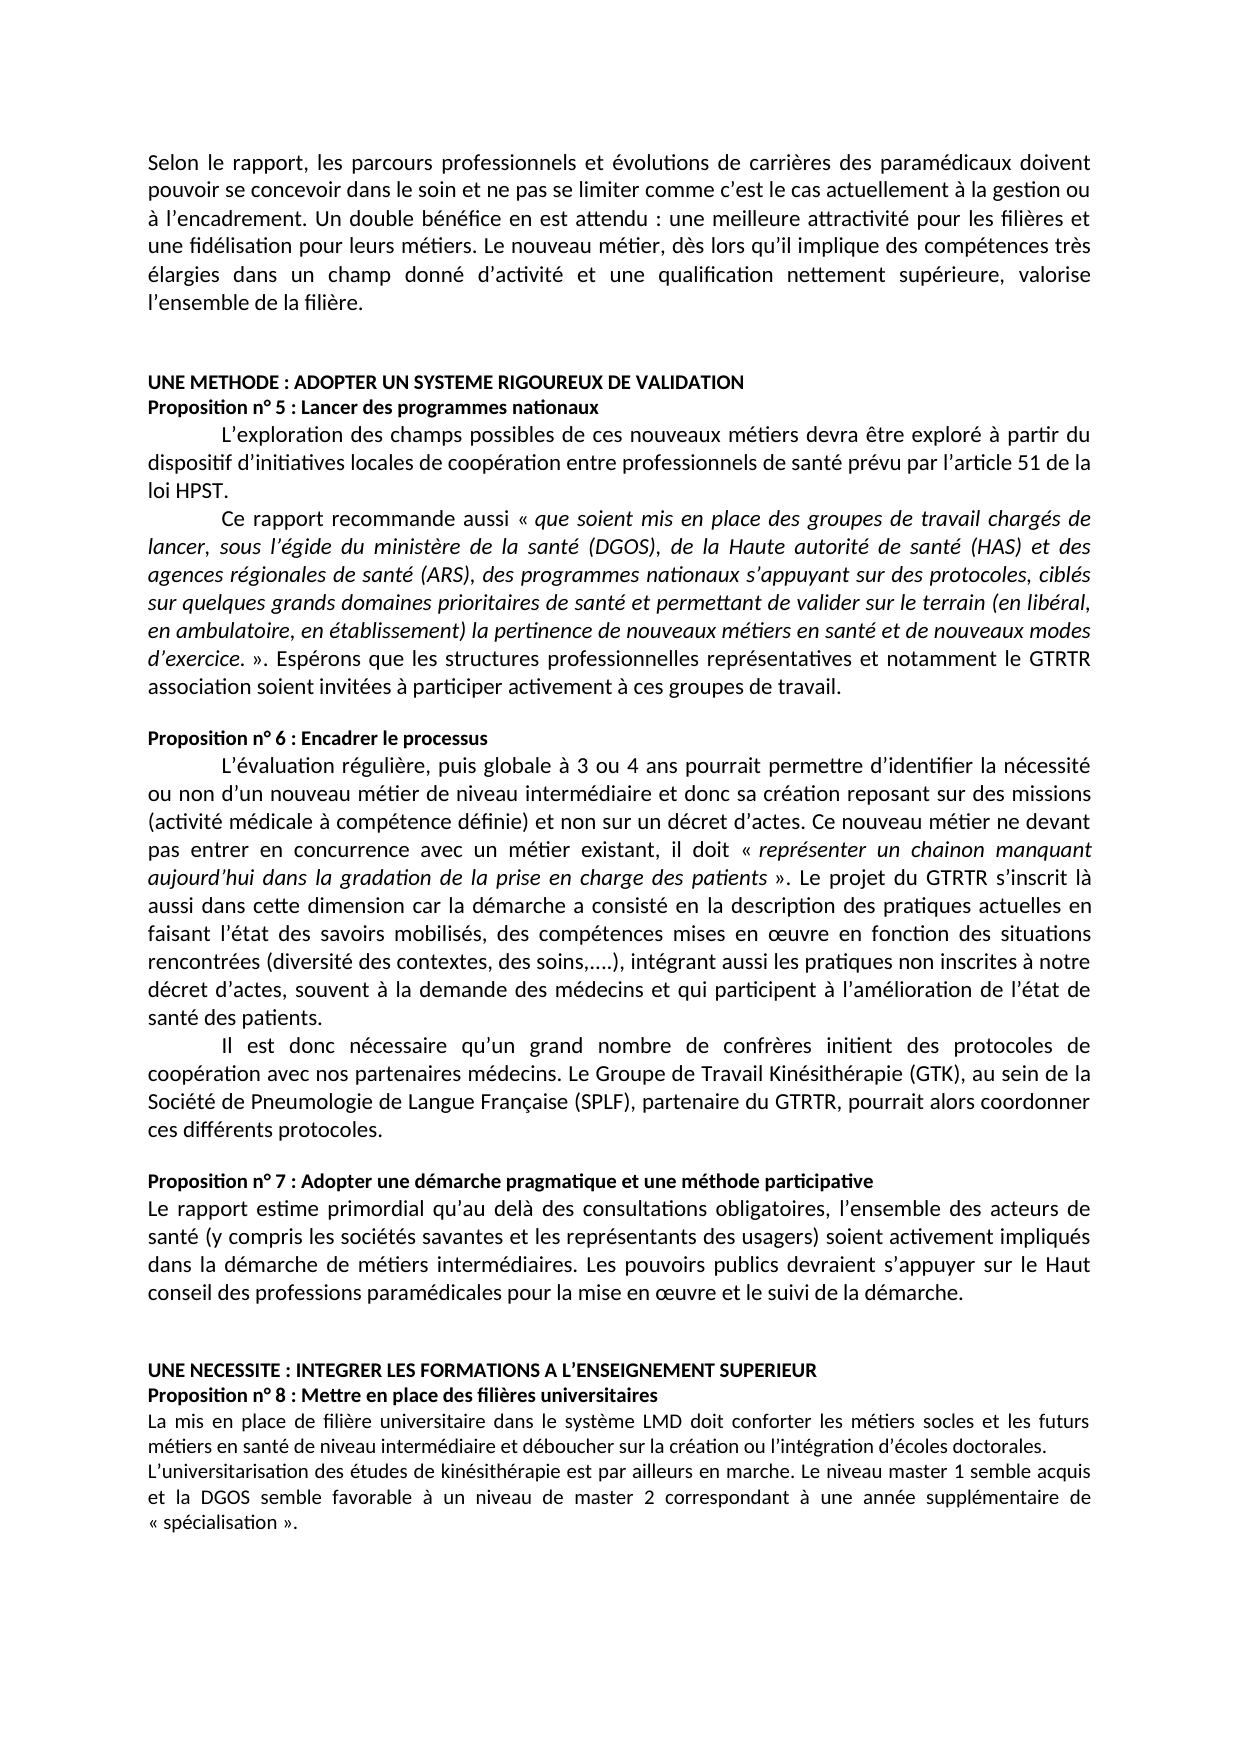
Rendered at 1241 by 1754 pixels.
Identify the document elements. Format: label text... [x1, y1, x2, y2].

text La mis en place de filière universitaire dans le système LMD doit conforter les métiers socles et les futurs métiers en santé de niveau intermédiaire et déboucher sur la création ou l’intégration d’écoles doctorales. [148, 1408, 1093, 1459]
text L’universitarisation des études de kinésithérapie est par ailleurs en marche. Le niveau master 1 semble acquis et la DGOS semble favorable à un niveau de master 2 correspondant à une année supplémentaire de « spécialisation ». [148, 1459, 1093, 1535]
text Proposition n° 5 : Lancer des programmes nationaux [148, 394, 1093, 420]
text Il est donc nécessaire qu’un grand nombre de confrères initient des protocoles de coopération avec nos partenaires médecins. Le Groupe de Travail Kinésithérapie (GTK), au sein de la Société de Pneumologie de Langue Française (SPLF), partenaire du GTRTR, pourrait alors coordonner ces différents protocoles. [148, 1031, 1093, 1143]
text L’évaluation régulière, puis globale à 3 ou 4 ans pourrait permettre d’identifier la nécessité ou non d’un nouveau métier de niveau intermédiaire et donc sa création reposant sur des missions (activité médicale à compétence définie) et non sur un décret d’actes. Ce nouveau métier ne devant pas entrer en concurrence avec un métier existant, il doit « représenter un chainon manquant aujourd’hui dans la gradation de la prise en charge des patients ». Le projet du GTRTR s’inscrit là aussi dans cette dimension car la démarche a consisté en la description des pratiques actuelles en faisant l’état des savoirs mobilisés, des compétences mises en œuvre en fonction des situations rencontrées (diversité des contextes, des soins,....), intégrant aussi les pratiques non inscrites à notre décret d’actes, souvent à la demande des médecins et qui participent à l’amélioration de l’état de santé des patients. [148, 751, 1093, 1031]
text Ce rapport recommande aussi « que soient mis en place des groupes de travail chargés de lancer, sous l’égide du ministère de la santé (DGOS), de la Haute autorité de santé (HAS) et des agences régionales de santé (ARS), des programmes nationaux s’appuyant sur des protocoles, ciblés sur quelques grands domaines prioritaires de santé et permettant de valider sur le terrain (en libéral, en ambulatoire, en établissement) la pertinence de nouveaux métiers en santé et de nouveaux modes d’exercice. ». Espérons que les structures professionnelles représentatives et notamment le GTRTR association soient invitées à participer activement à ces groupes de travail. [148, 504, 1093, 700]
text Le rapport estime primordial qu’au delà des consultations obligatoires, l’ensemble des acteurs de santé (y compris les sociétés savantes et les représentants des usagers) soient activement impliqués dans la démarche de métiers intermédiaires. Les pouvoirs publics devraient s’appuyer sur le Haut conseil des professions paramédicales pour la mise en œuvre et le suivi de la démarche. [148, 1194, 1093, 1306]
text Selon le rapport, les parcours professionnels et évolutions de carrières des paramédicaux doivent pouvoir se concevoir dans le soin et ne pas se limiter comme c’est le cas actuellement à la gestion ou à l’encadrement. Un double bénéfice en est attendu : une meilleure attractivité pour les filières et une fidélisation pour leurs métiers. Le nouveau métier, dès lors qu’il implique des compétences très élargies dans un champ donné d’activité et une qualification nettement supérieure, valorise l’ensemble de la filière. [148, 148, 1093, 316]
text Proposition n° 7 : Adopter une démarche pragmatique et une méthode participative [148, 1169, 1093, 1194]
text UNE METHODE : ADOPTER UN SYSTEME RIGOUREUX DE VALIDATION [148, 369, 1093, 394]
text Proposition n° 6 : Encadrer le processus [148, 726, 1093, 751]
text L’exploration des champs possibles de ces nouveaux métiers devra être exploré à partir du dispositif d’initiatives locales de coopération entre professionnels de santé prévu par l’article 51 de la loi HPST. [148, 420, 1093, 504]
text Proposition n° 8 : Mettre en place des filières universitaires [148, 1382, 1093, 1408]
text UNE NECESSITE : INTEGRER LES FORMATIONS A L’ENSEIGNEMENT SUPERIEUR [148, 1357, 1093, 1382]
